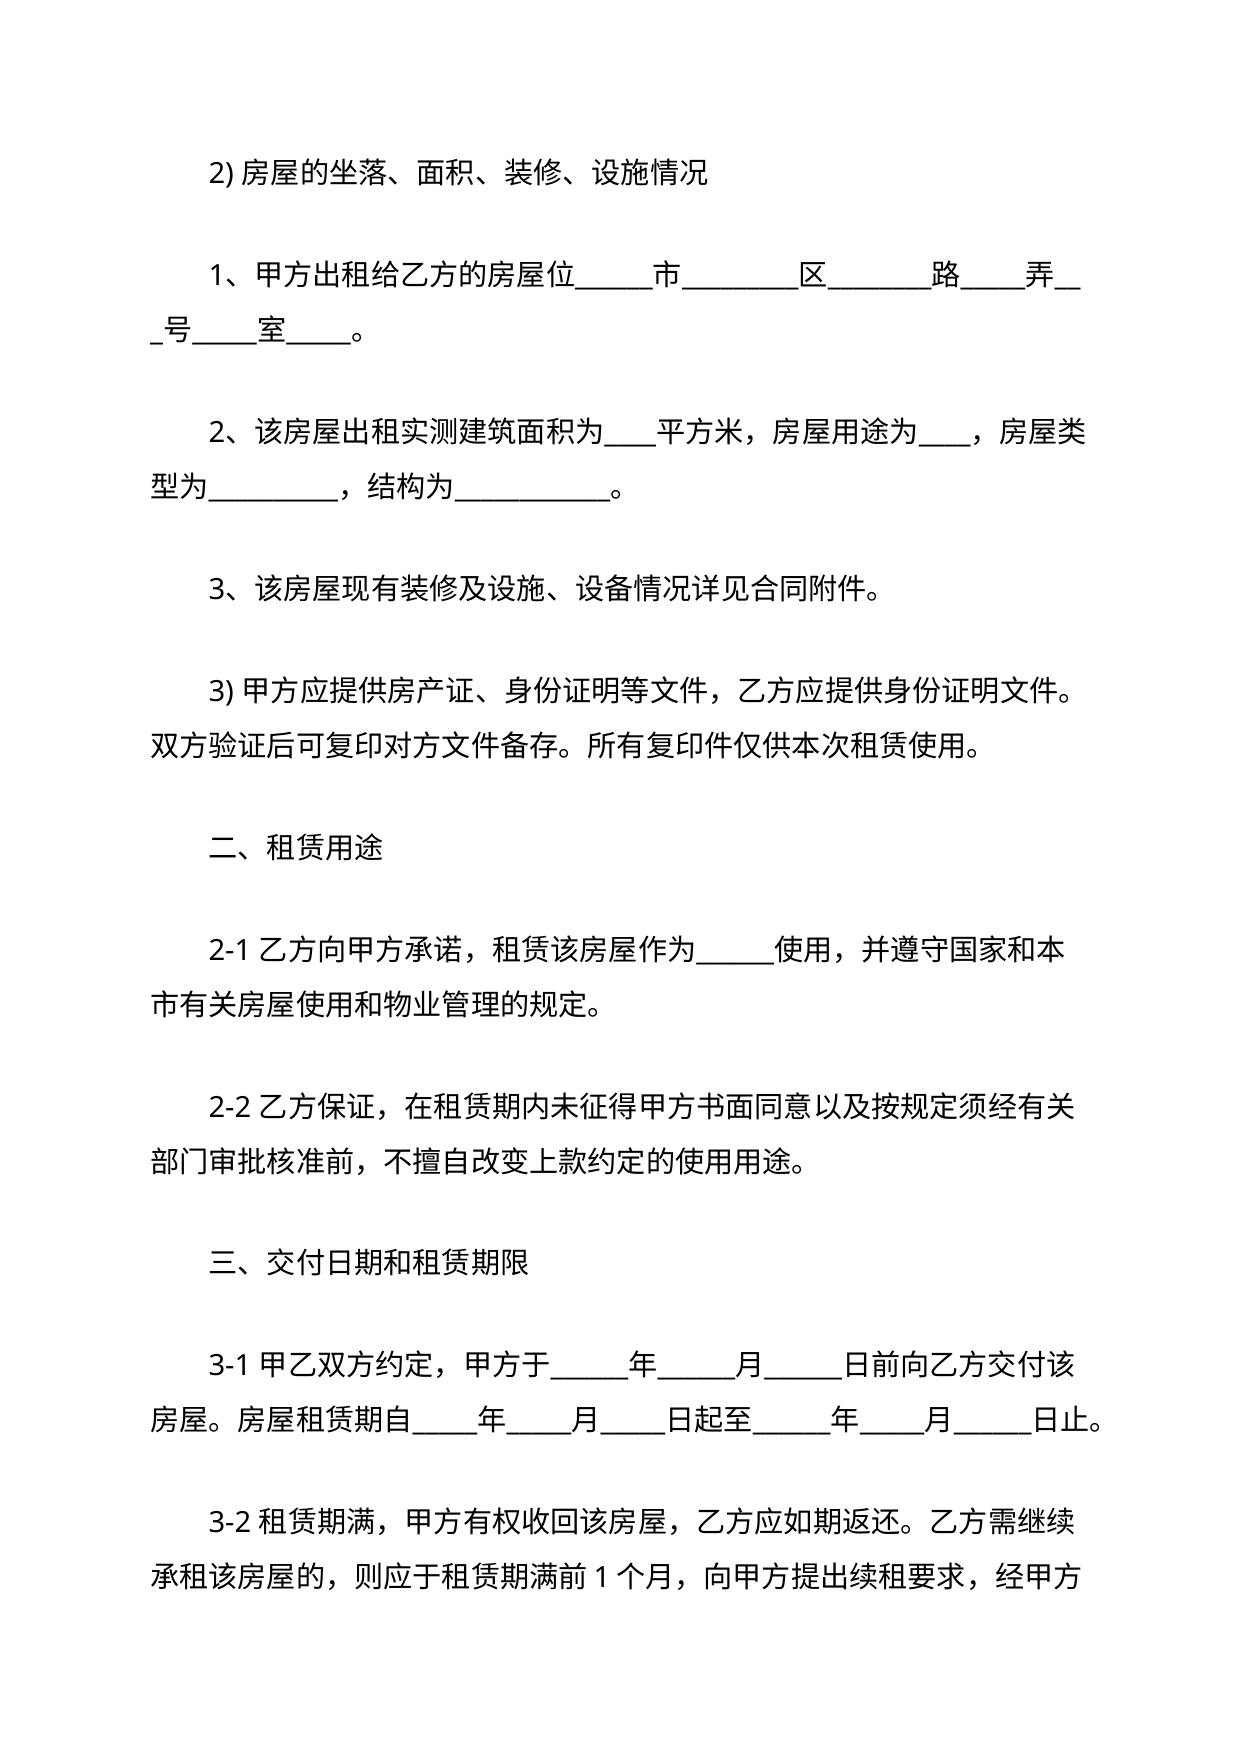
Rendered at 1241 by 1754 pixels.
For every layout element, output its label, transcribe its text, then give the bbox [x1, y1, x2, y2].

text 1、甲方出租给乙方的房屋位______市_________区________路_____弄___号_____室_____。 [150, 252, 1090, 349]
text 三、交付日期和租赁期限 [150, 1240, 1090, 1282]
text 3-1 甲乙双方约定，甲方于______年______月______日前向乙方交付该房屋。房屋租赁期自_____年_____月_____日起至______年_____月______日止。 [150, 1342, 1090, 1439]
text 2-1 乙方向甲方承诺，租赁该房屋作为______使用，并遵守国家和本市有关房屋使用和物业管理的规定。 [150, 926, 1090, 1024]
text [150, 1499, 1090, 1596]
text 2-2 乙方保证，在租赁期内未征得甲方书面同意以及按规定须经有关部门审批核准前，不擅自改变上款约定的使用用途。 [150, 1083, 1090, 1181]
text 3、该房屋现有装修及设施、设备情况详见合同附件。 [150, 566, 1090, 608]
text 二、租赁用途 [150, 825, 1090, 867]
text 2、该房屋出租实测建筑面积为____平方米，房屋用途为____，房屋类型为__________，结构为____________。 [150, 409, 1090, 506]
text 2) 房屋的坐落、面积、装修、设施情况 [150, 150, 1090, 192]
text 3) 甲方应提供房产证、身份证明等文件，乙方应提供身份证明文件。双方验证后可复印对方文件备存。所有复印件仅供本次租赁使用。 [150, 668, 1090, 765]
